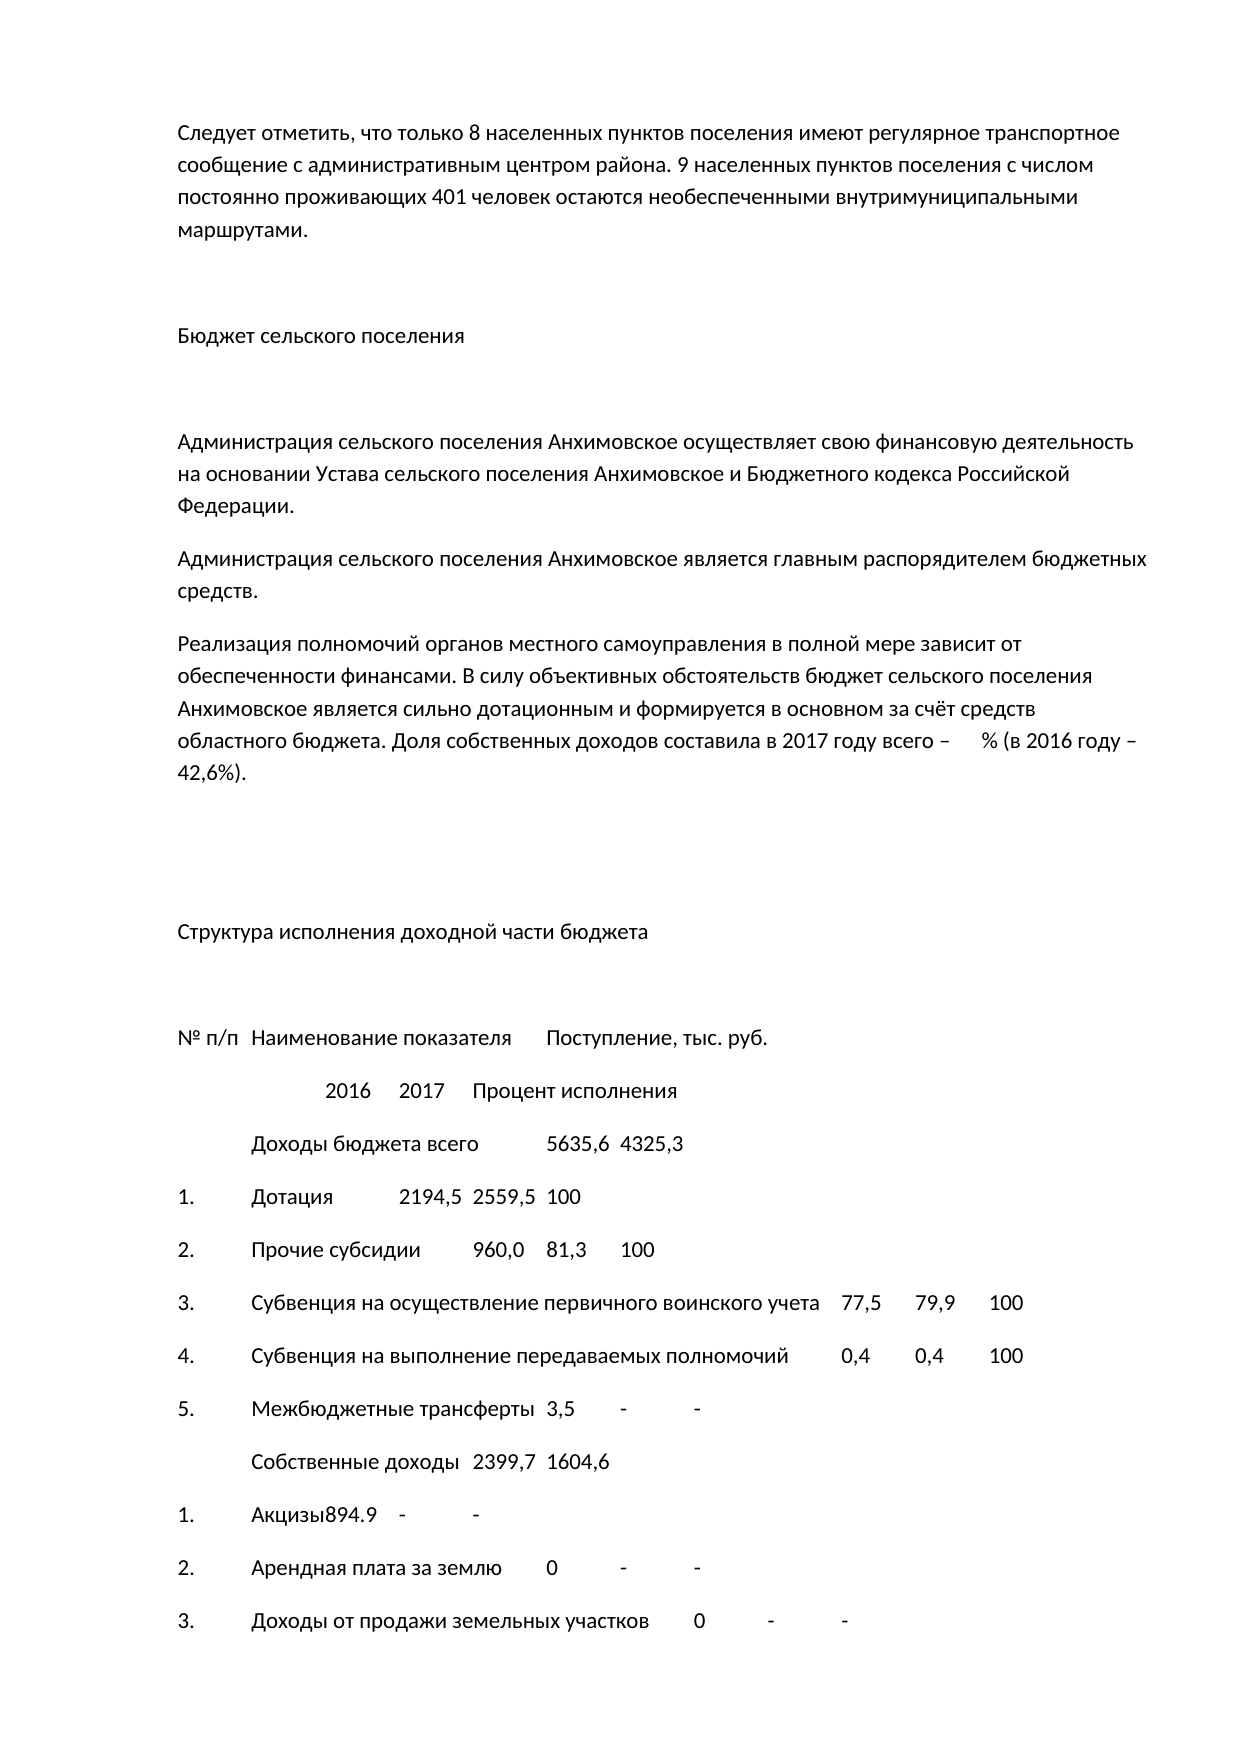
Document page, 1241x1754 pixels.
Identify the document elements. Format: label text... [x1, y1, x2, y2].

text Реализация полномочий органов местного самоуправления в полной мере зависит от обеспеченности финансами. В силу объективных обстоятельств бюджет сельского поселения Анхимовское является сильно дотационным и формируется в основном за счёт средств областного бюджета. Доля собственных доходов составила в 2017 году всего – % (в 2016 году – 42,6%). [177, 629, 1152, 786]
text 2016 2017 Процент исполнения [177, 1076, 1152, 1104]
text Доходы бюджета всего 5635,6 4325,3 [177, 1129, 1152, 1157]
text Структура исполнения доходной части бюджета [177, 917, 1152, 945]
text 3. Субвенция на осуществление первичного воинского учета 77,5 79,9 100 [177, 1288, 1152, 1316]
text 2. Прочие субсидии 960,0 81,3 100 [177, 1235, 1152, 1263]
text 1. Дотация 2194,5 2559,5 100 [177, 1182, 1152, 1210]
text 5. Межбюджетные трансферты 3,5 - - [177, 1394, 1152, 1422]
text Администрация сельского поселения Анхимовское является главным распорядителем бюджетных средств. [177, 544, 1152, 604]
text Администрация сельского поселения Анхимовское осуществляет свою финансовую деятельность на основании Устава сельского поселения Анхимовское и Бюджетного кодекса Российской Федерации. [177, 427, 1152, 519]
text Собственные доходы 2399,7 1604,6 [177, 1447, 1152, 1475]
text № п/п Наименование показателя Поступление, тыс. руб. [177, 1023, 1152, 1051]
text Бюджет сельского поселения [177, 321, 1152, 349]
text 4. Субвенция на выполнение передаваемых полномочий 0,4 0,4 100 [177, 1341, 1152, 1369]
text 3. Доходы от продажи земельных участков 0 - - [177, 1606, 1152, 1634]
text Следует отметить, что только 8 населенных пунктов поселения имеют регулярное транспортное сообщение с административным центром района. 9 населенных пунктов поселения с числом постоянно проживающих 401 человек остаются необеспеченными внутримуниципальными маршрутами. [177, 118, 1152, 243]
text 1. Акцизы 894.9 - - [177, 1500, 1152, 1528]
text 2. Арендная плата за землю 0 - - [177, 1553, 1152, 1581]
